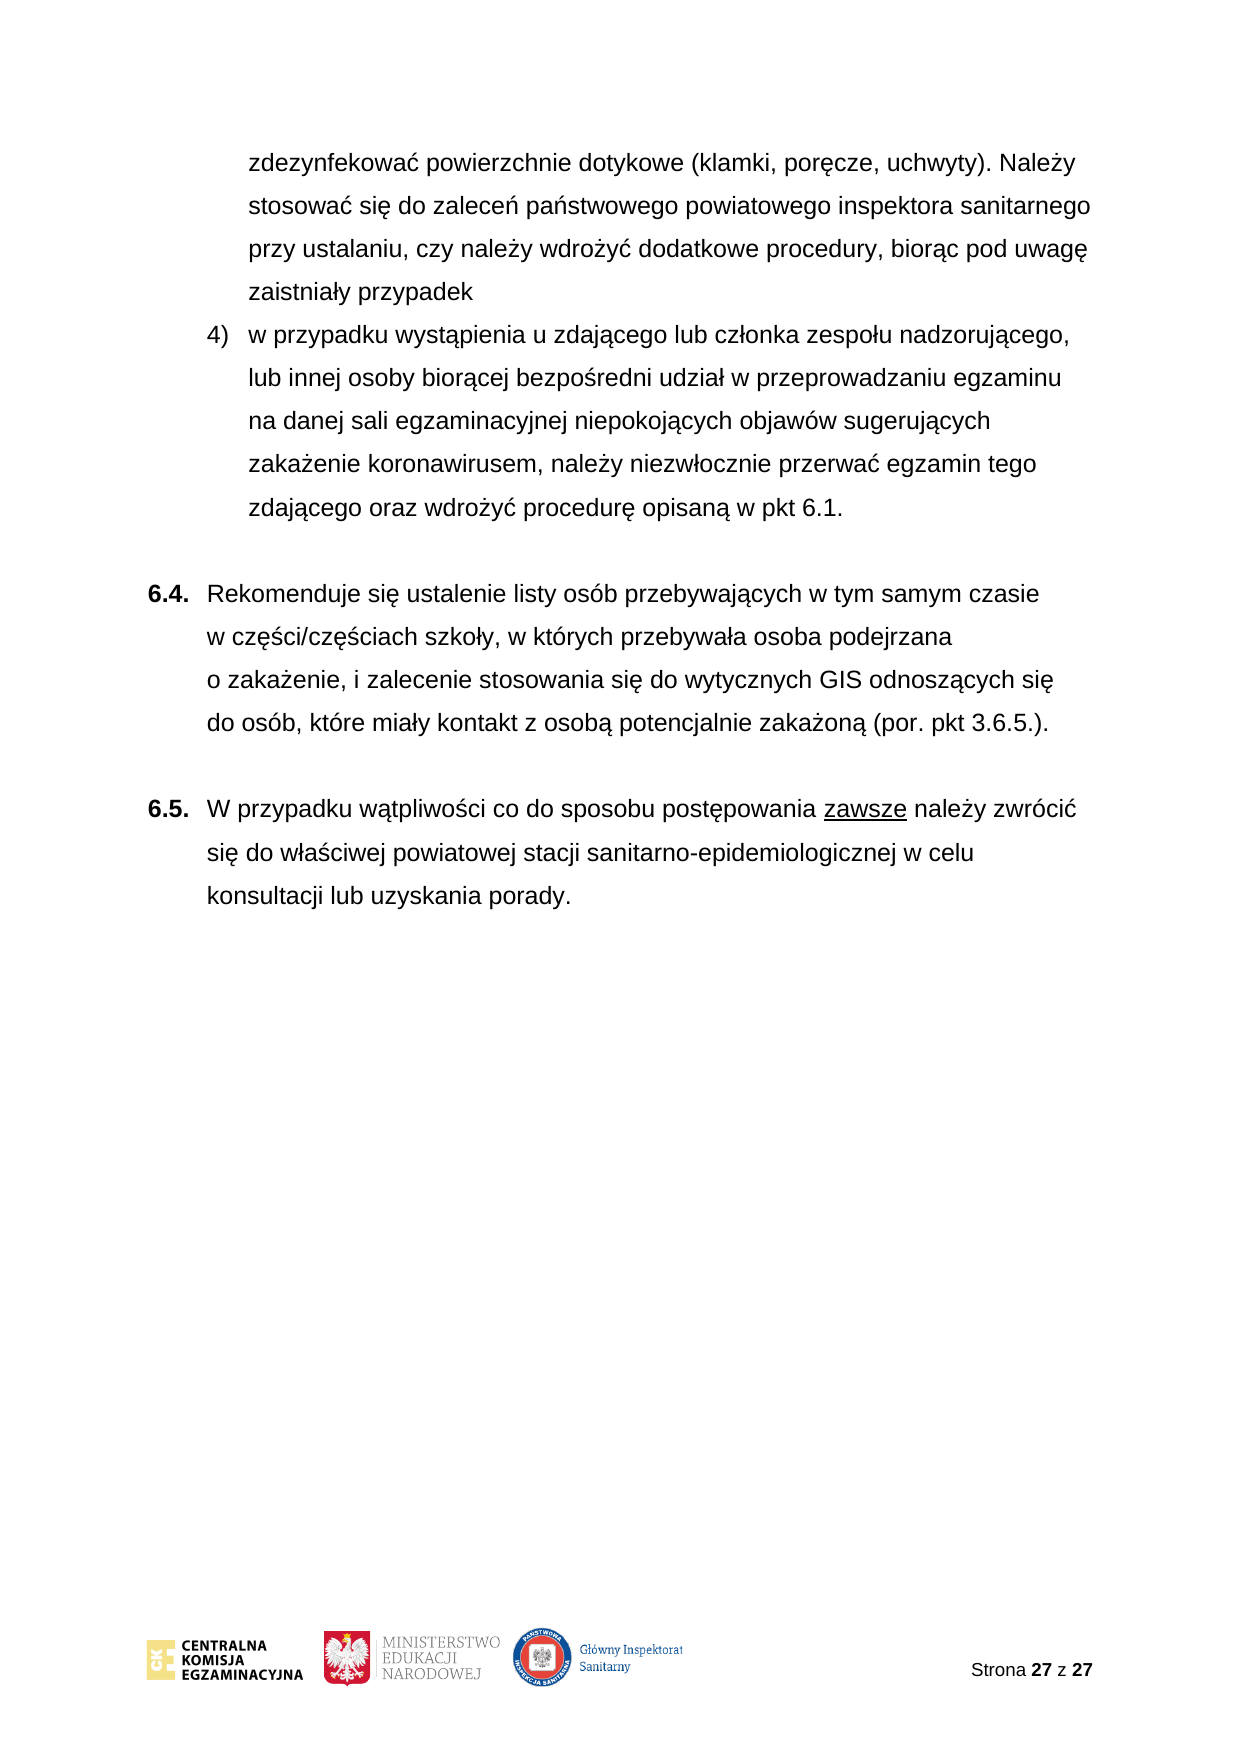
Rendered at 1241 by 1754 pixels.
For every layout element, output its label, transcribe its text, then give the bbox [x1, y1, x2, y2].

picture [512, 1627, 683, 1687]
picture [146, 1638, 304, 1681]
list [207, 148, 1093, 306]
picture [324, 1631, 500, 1687]
list Rekomenduje się ustalenie listy osób przebywających w tym samym czasie w części/częściach szkoły, w których przebywała osoba podejrzana o zakażenie, i zalecenie stosowania się do wytycznych GIS odnoszących się do osób, które miały kontakt z osobą potencjalnie zakażoną (por. pkt 3.6.5.). [148, 579, 1093, 737]
list w przypadku wystąpienia u zdającego lub członka zespołu nadzorującego, lub innej osoby biorącej bezpośredni udział w przeprowadzaniu egzaminu na danej sali egzaminacyjnej niepokojących objawów sugerujących zakażenie koronawirusem, należy niezwłocznie przerwać egzamin tego zdającego oraz wdrożyć procedurę opisaną w pkt 6.1. [207, 320, 1093, 521]
list W przypadku wątpliwości co do sposobu postępowania zawsze należy zwrócić się do właściwej powiatowej stacji sanitarno-epidemiologicznej w celu konsultacji lub uzyskania porady. [148, 794, 1093, 909]
